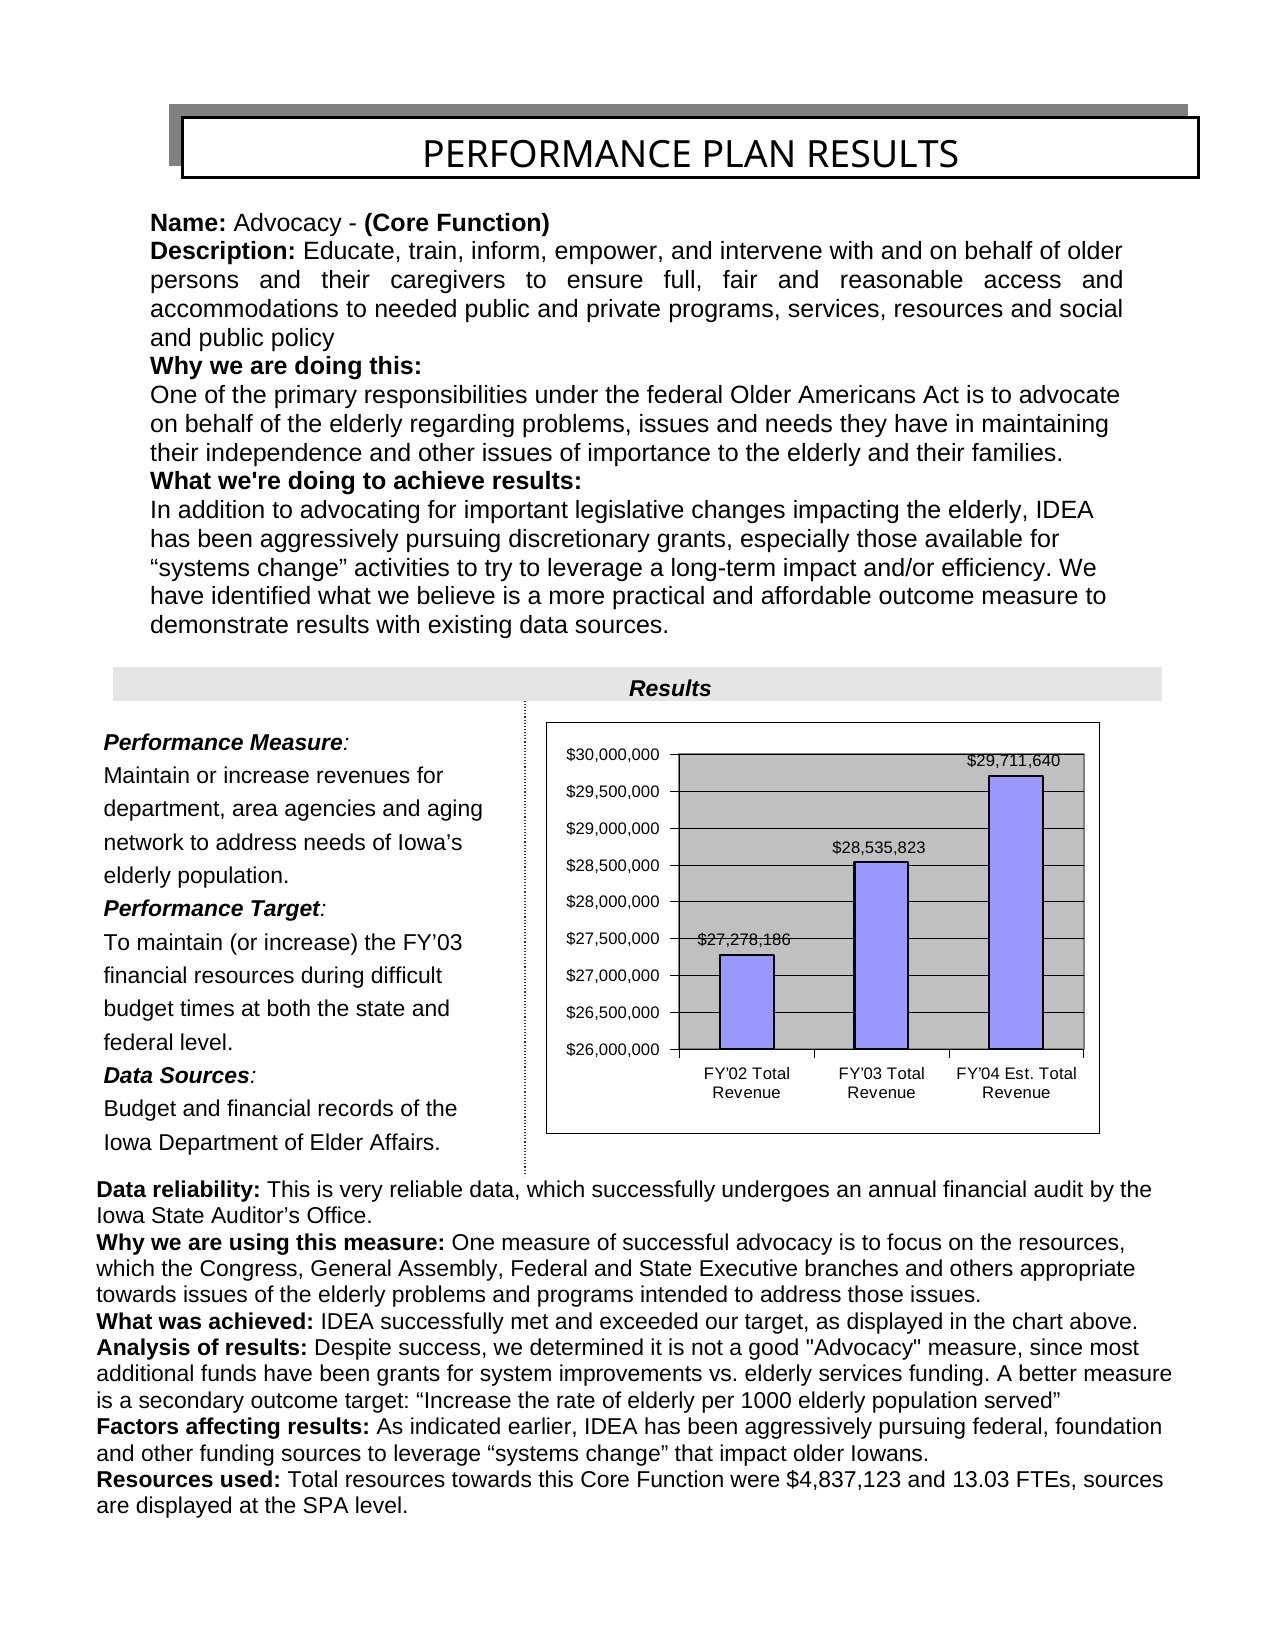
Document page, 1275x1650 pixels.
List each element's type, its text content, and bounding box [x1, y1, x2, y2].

text One of the primary responsibilities under the federal Older Americans Act is to advocate on behalf of the elderly regarding problems, issues and needs they have in maintaining their independence and other issues of importance to the elderly and their families. [150, 380, 1125, 466]
table_cell Why we are using this measure: One measure of successful advocacy is to focus on the resources, which the Congress, General Assembly, Federal and State Executive branches and others appropriate towards issues of the elderly problems and programs intended to address those issues. [96, 1229, 1179, 1308]
text Why we are doing this: [150, 351, 1125, 380]
table_cell Data reliability: This is very reliable data, which successfully undergoes an annual financial audit by the Iowa State Auditor’s Office. [96, 1176, 1179, 1229]
table_cell What was achieved: IDEA successfully met and exceeded our target, as displayed in the chart above. [96, 1308, 1179, 1334]
table_header Results [96, 668, 1179, 1176]
text What we're doing to achieve results: [150, 466, 1125, 495]
table_cell Factors affecting results: As indicated earlier, IDEA has been aggressively pursuing federal, foundation and other funding sources to leverage “systems change” that impact older Iowans. [96, 1413, 1179, 1466]
text Description: Educate, train, inform, empower, and intervene with and on behalf of older persons and their caregivers to ensure full, fair and reasonable access and accommodations to needed public and private programs, services, resources and social and public policy [150, 236, 1125, 351]
table_cell Analysis of results: Despite success, we determined it is not a good "Advocacy" measure, since most additional funds have been grants for system improvements vs. elderly services funding. A better measure is a secondary outcome target: “Increase the rate of elderly per 1000 elderly population served” [96, 1334, 1179, 1413]
text In addition to advocating for important legislative changes impacting the elderly, IDEA has been aggressively pursuing discretionary grants, especially those available for “systems change” activities to try to leverage a long-term impact and/or efficiency. We have identified what we believe is a more practical and affordable outcome measure to demonstrate results with existing data sources. [150, 495, 1125, 639]
table_cell Resources used: Total resources towards this Core Function were $4,837,123 and 13.03 FTEs, sources are displayed at the SPA level. [96, 1466, 1179, 1518]
text Name: Advocacy - (Core Function) [150, 207, 1125, 236]
